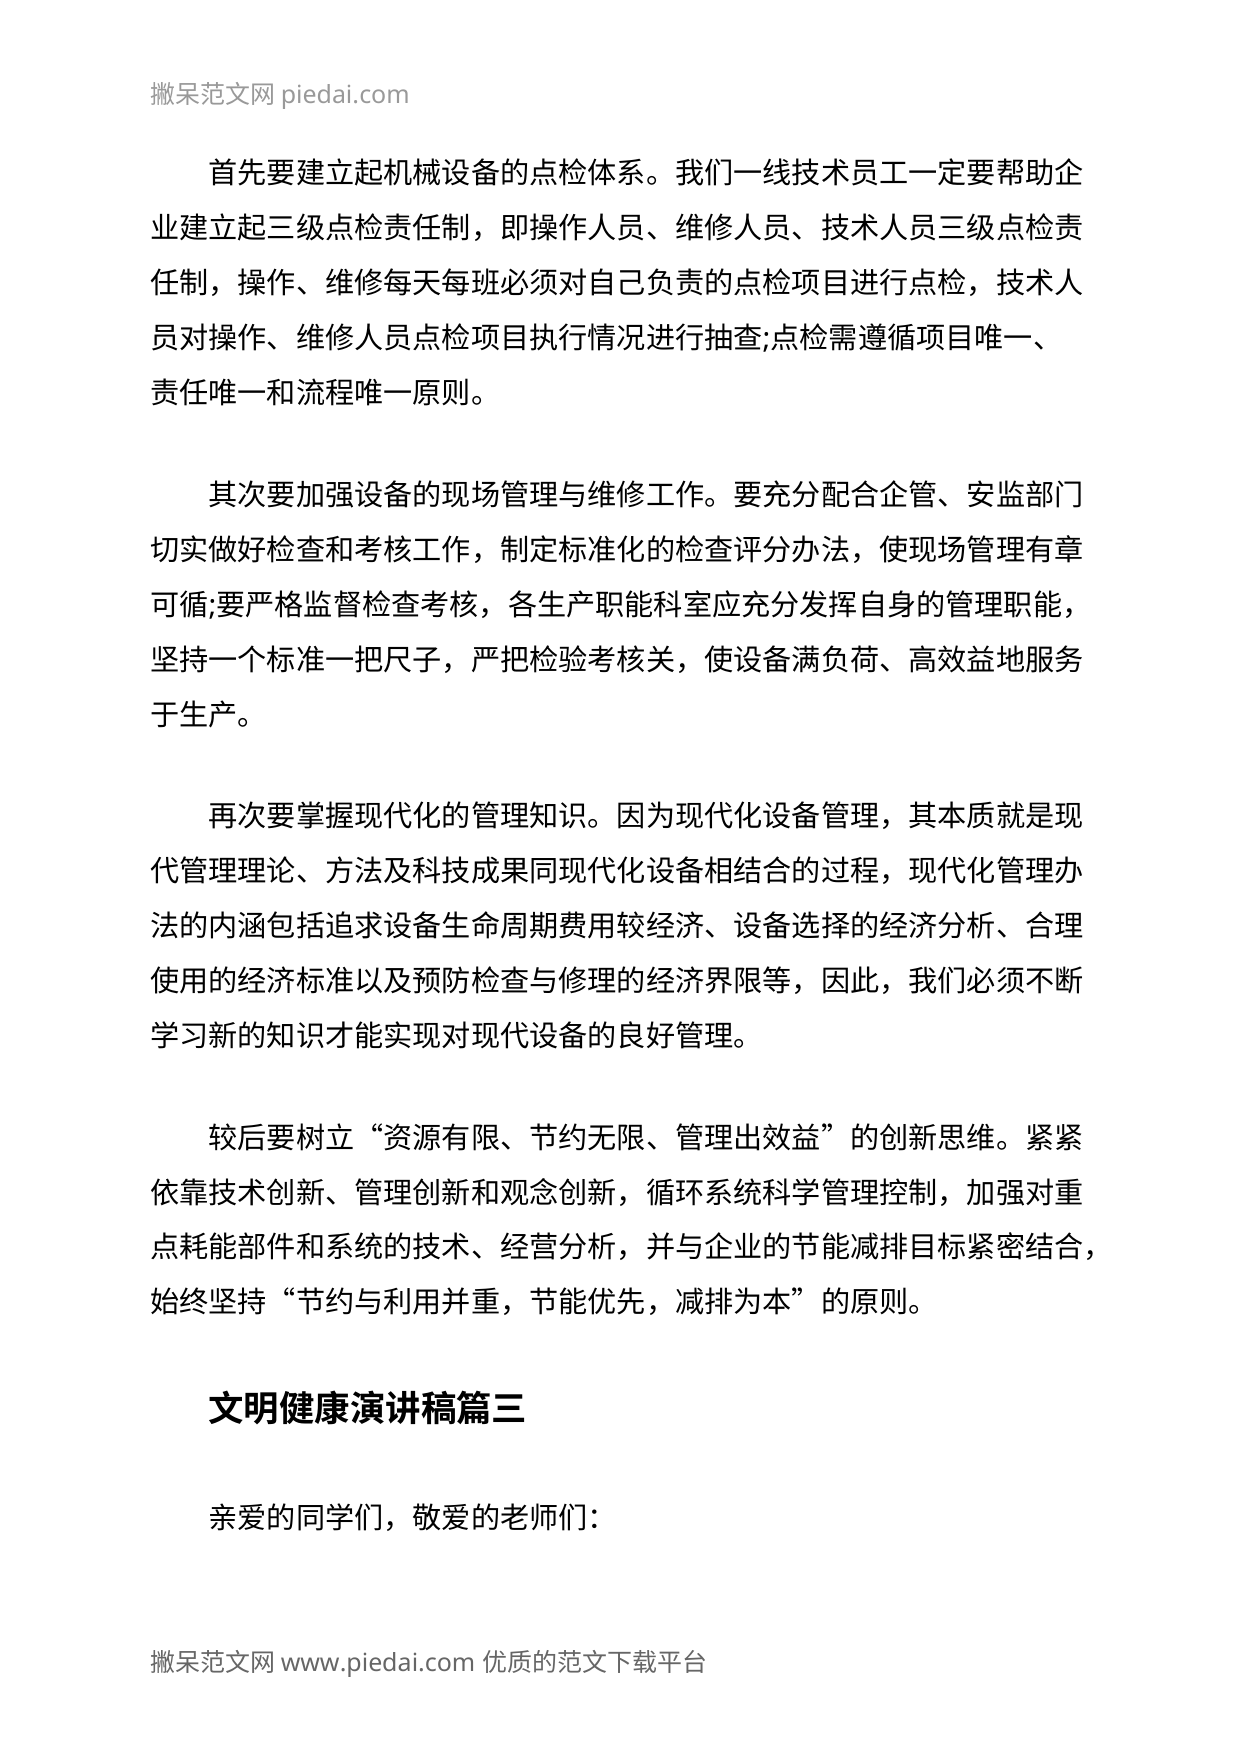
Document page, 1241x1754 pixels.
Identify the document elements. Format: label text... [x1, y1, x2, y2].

text 文明健康演讲稿篇三 [150, 1381, 1090, 1432]
text 亲爱的同学们，敬爱的老师们： [150, 1494, 1090, 1536]
text 首先要建立起机械设备的点检体系。我们一线技术员工一定要帮助企业建立起三级点检责任制，即操作人员、维修人员、技术人员三级点检责任制，操作、维修每天每班必须对自己负责的点检项目进行点检，技术人员对操作、维修人员点检项目执行情况进行抽查;点检需遵循项目唯一、责任唯一和流程唯一原则。 [150, 150, 1090, 412]
text 较后要树立“资源有限、节约无限、管理出效益”的创新思维。紧紧依靠技术创新、管理创新和观念创新，循环系统科学管理控制，加强对重点耗能部件和系统的技术、经营分析，并与企业的节能减排目标紧密结合，始终坚持“节约与利用并重，节能优先，减排为本”的原则。 [150, 1114, 1090, 1321]
text 其次要加强设备的现场管理与维修工作。要充分配合企管、安监部门切实做好检查和考核工作，制定标准化的检查评分办法，使现场管理有章可循;要严格监督检查考核，各生产职能科室应充分发挥自身的管理职能，坚持一个标准一把尺子，严把检验考核关，使设备满负荷、高效益地服务于生产。 [150, 471, 1090, 733]
text 再次要掌握现代化的管理知识。因为现代化设备管理，其本质就是现代管理理论、方法及科技成果同现代化设备相结合的过程，现代化管理办法的内涵包括追求设备生命周期费用较经济、设备选择的经济分析、合理使用的经济标准以及预防检查与修理的经济界限等，因此，我们必须不断学习新的知识才能实现对现代设备的良好管理。 [150, 793, 1090, 1055]
